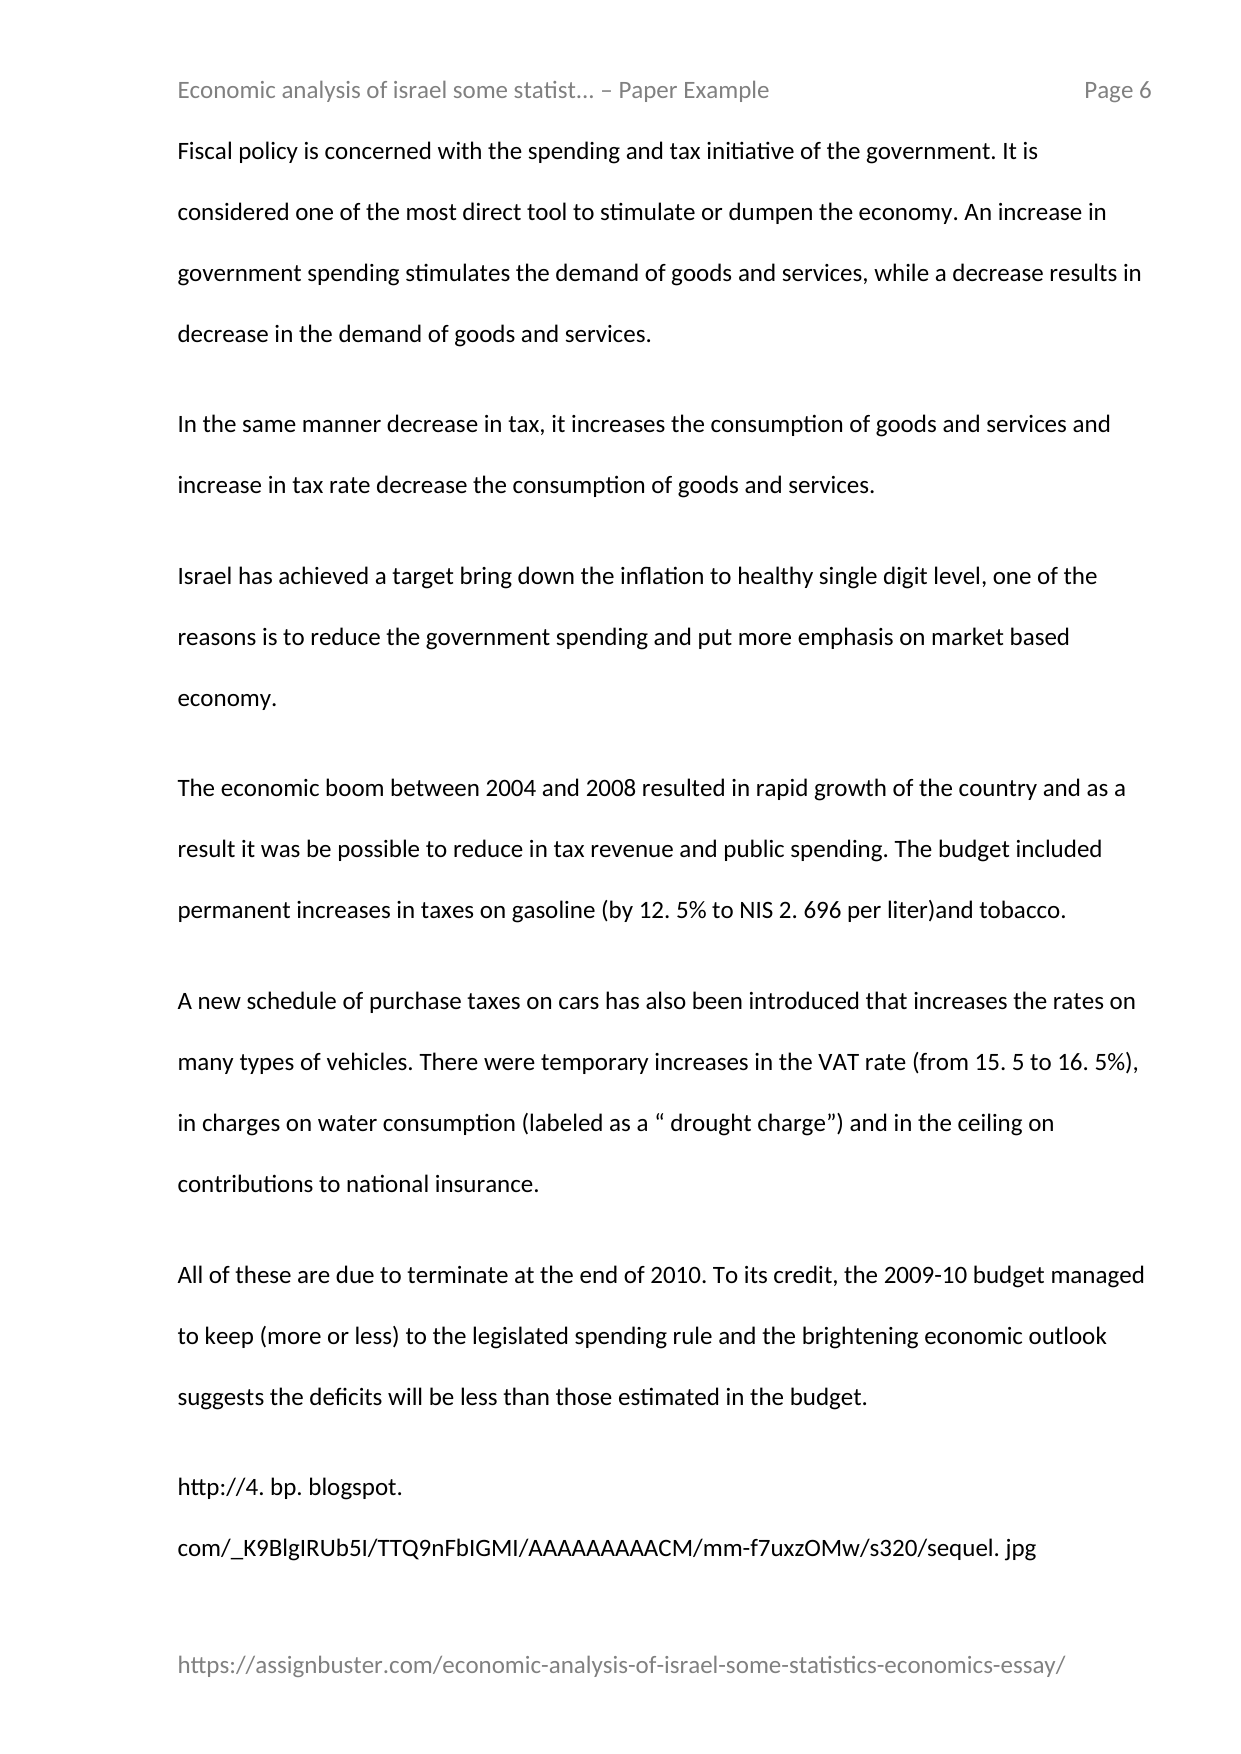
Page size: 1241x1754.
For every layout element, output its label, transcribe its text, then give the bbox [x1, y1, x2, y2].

text All of these are due to terminate at the end of 2010. To its credit, the 2009-10 budget managed to keep (more or less) to the legislated spending rule and the brightening economic outlook suggests the deficits will be less than those estimated in the budget. [177, 1259, 1152, 1411]
text A new schedule of purchase taxes on cars has also been introduced that increases the rates on many types of vehicles. There were temporary increases in the VAT rate (from 15. 5 to 16. 5%), in charges on water consumption (labeled as a “ drought charge”) and in the ceiling on contributions to national insurance. [177, 985, 1152, 1199]
text Fiscal policy is concerned with the spending and tax initiative of the government. It is considered one of the most direct tool to stimulate or dumpen the economy. An increase in government spending stimulates the demand of goods and services, while a decrease results in decrease in the demand of goods and services. [177, 135, 1152, 348]
text In the same manner decrease in tax, it increases the consumption of goods and services and increase in tax rate decrease the consumption of goods and services. [177, 408, 1152, 500]
text http://4. bp. blogspot. com/_K9BlgIRUb5I/TTQ9nFbIGMI/AAAAAAAAACM/mm-f7uxzOMw/s320/sequel. jpg [177, 1471, 1152, 1563]
text Israel has achieved a target bring down the inflation to healthy single digit level, one of the reasons is to reduce the government spending and put more emphasis on market based economy. [177, 560, 1152, 713]
text The economic boom between 2004 and 2008 resulted in rapid growth of the country and as a result it was be possible to reduce in tax revenue and public spending. The budget included permanent increases in taxes on gasoline (by 12. 5% to NIS 2. 696 per liter)and tobacco. [177, 773, 1152, 925]
